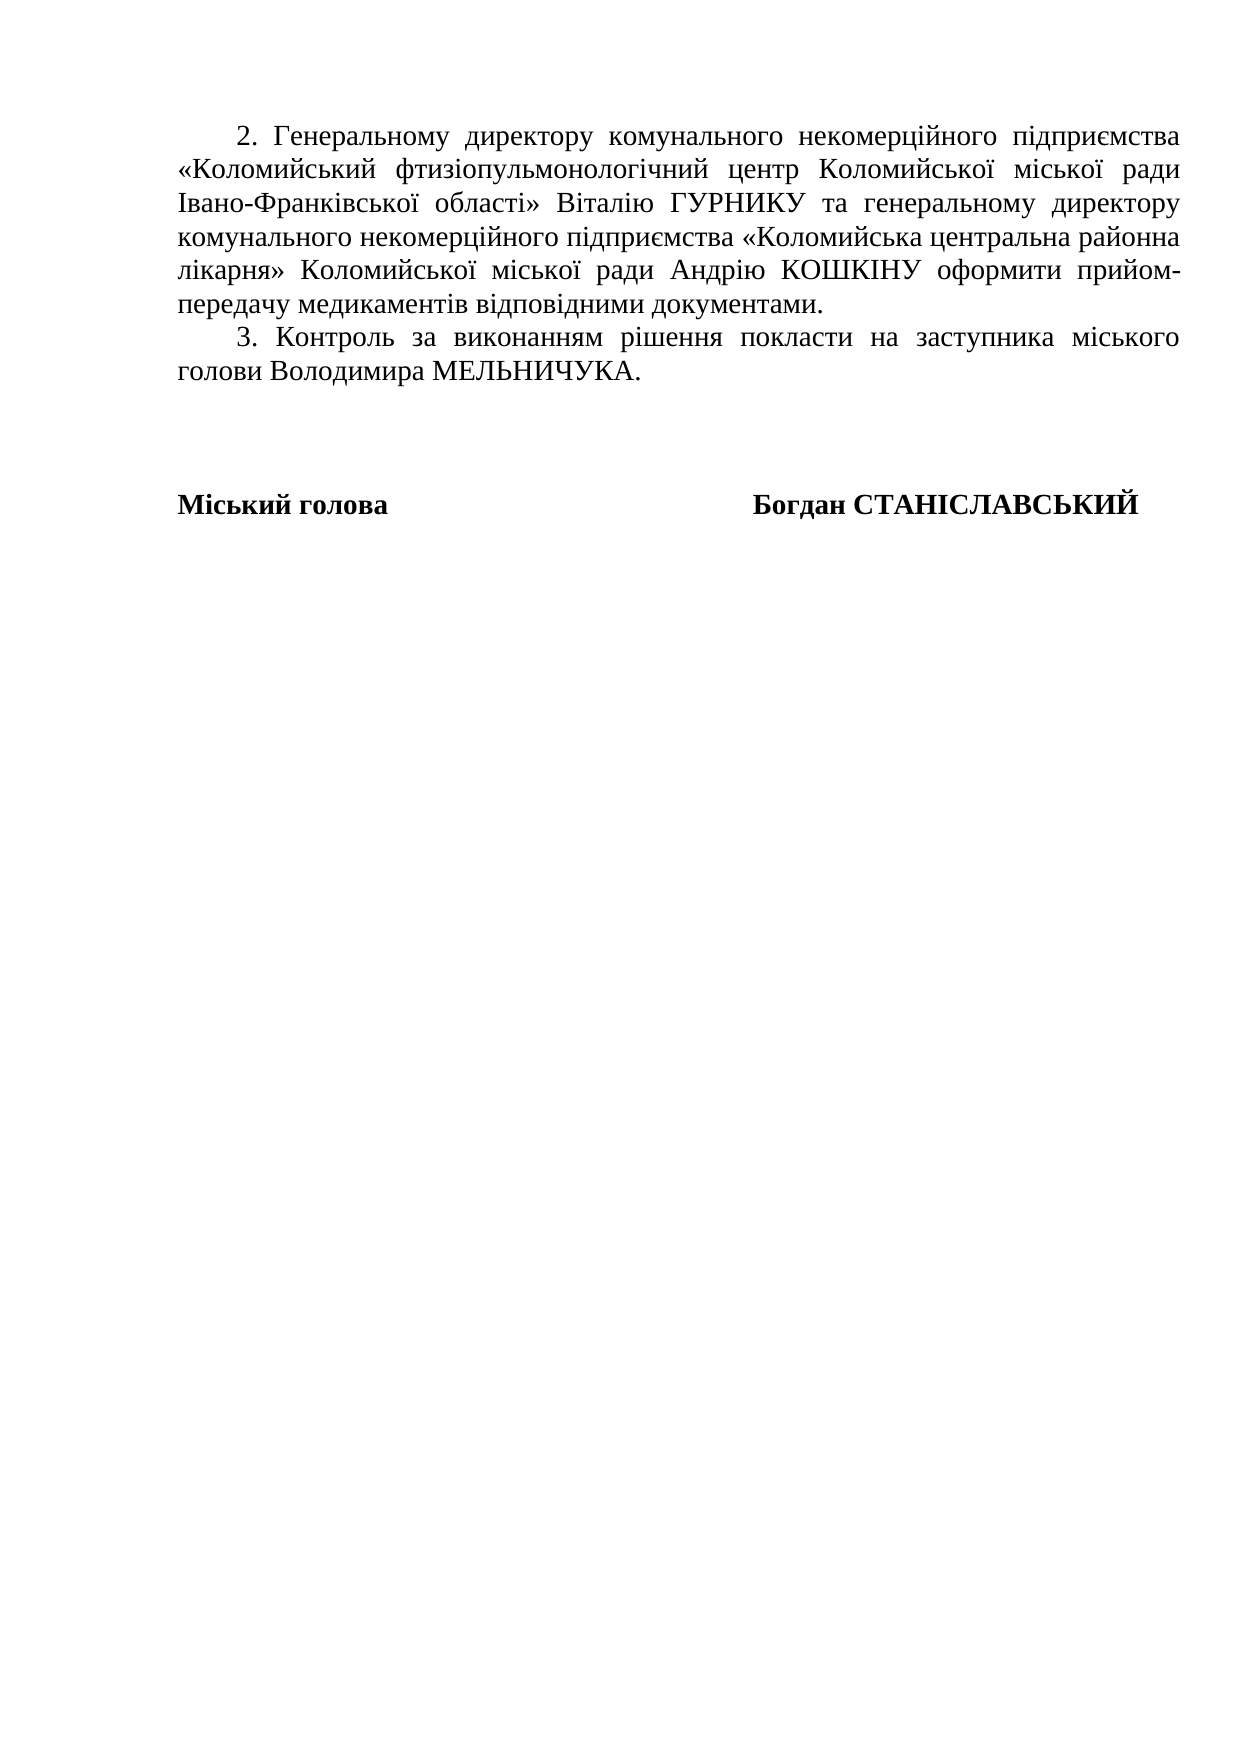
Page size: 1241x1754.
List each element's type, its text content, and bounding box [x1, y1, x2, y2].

text 2. Генеральному директору комунального некомерційного підприємства «Коломийський фтизіопульмонологічний центр Коломийської міської ради Івано-Франківської області» Віталію ГУРНИКУ та генеральному директору комунального некомерційного підприємства «Коломийська центральна районна лікарня» Коломийської міської ради Андрію КОШКІНУ оформити прийом-передачу медикаментів відповідними документами. [177, 118, 1181, 319]
text 3. Контроль за виконанням рішення покласти на заступника міського голови Володимира МЕЛЬНИЧУКА. [177, 319, 1181, 386]
text Міський голова Богдан СТАНІСЛАВСЬКИЙ [177, 487, 1181, 521]
